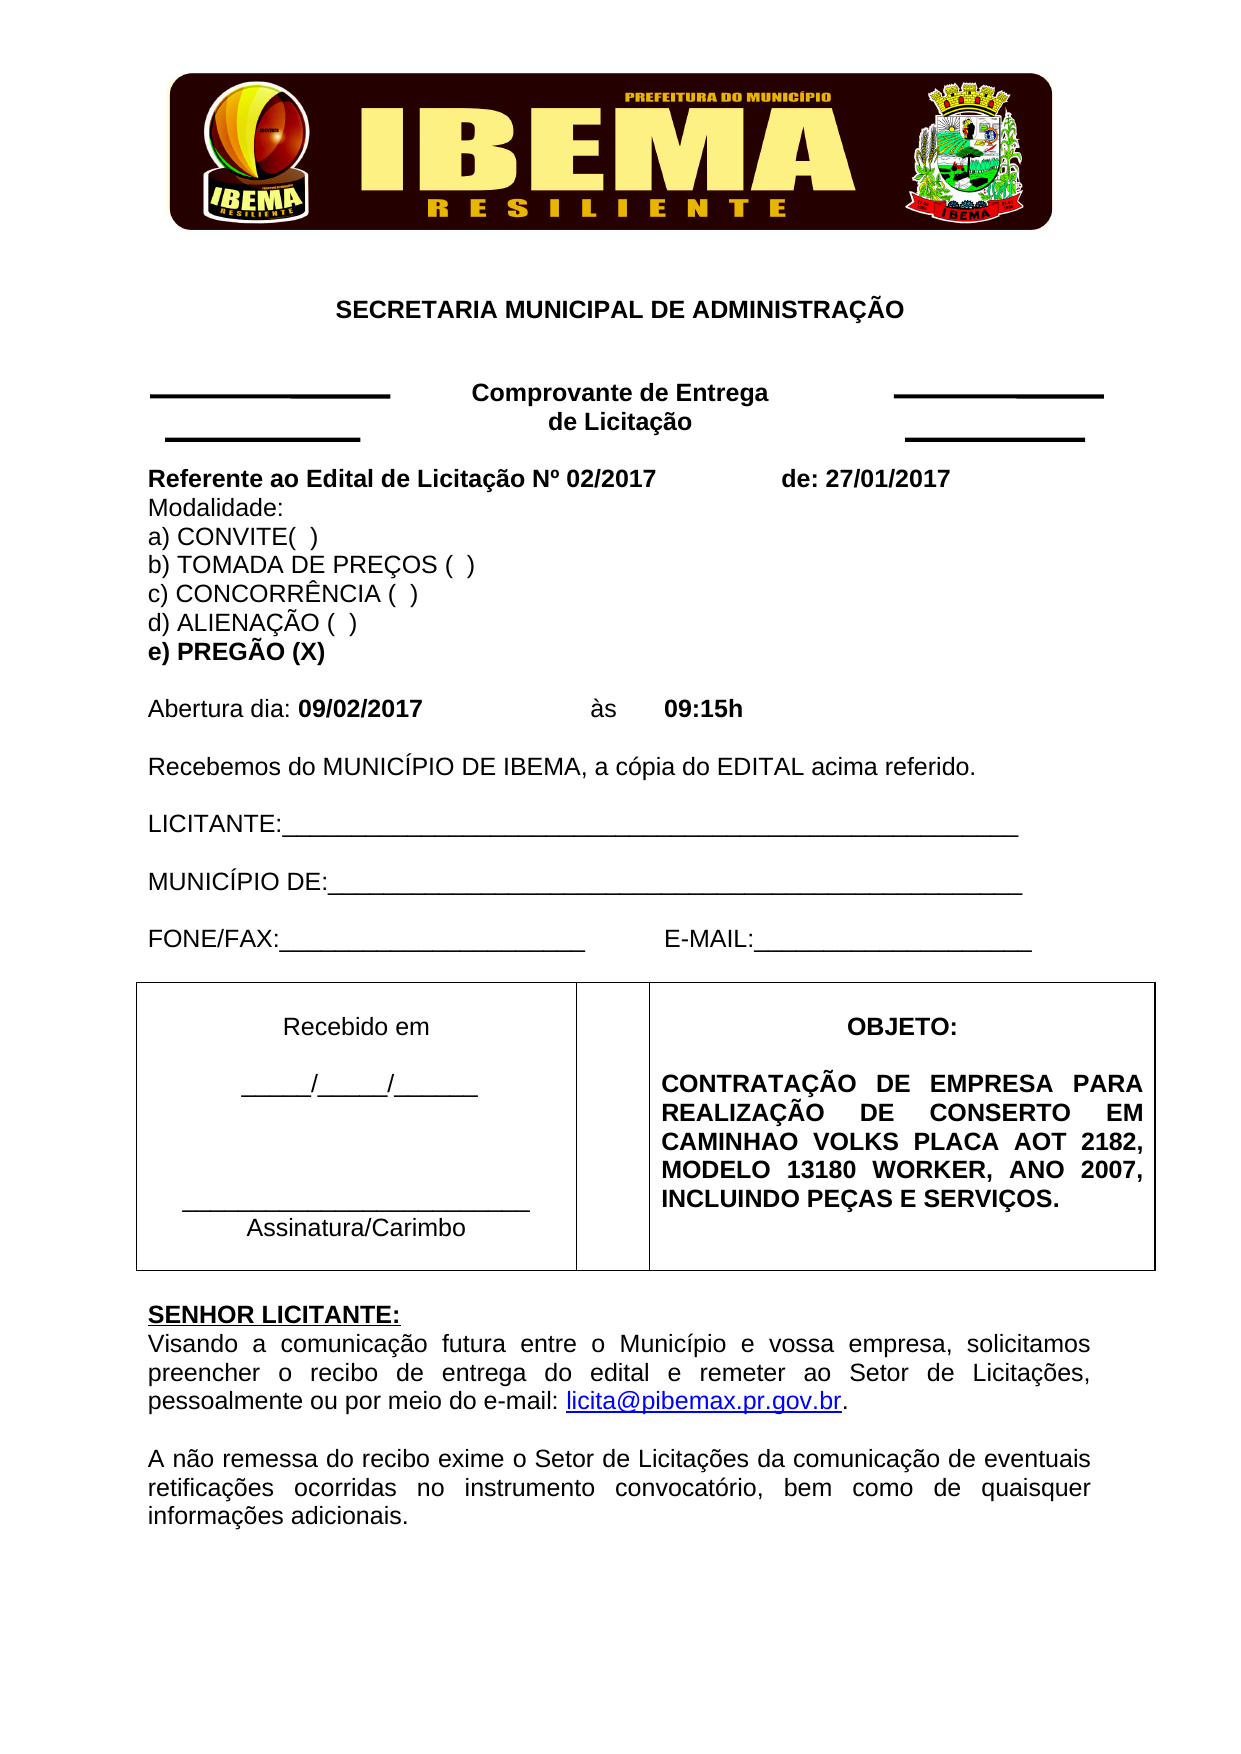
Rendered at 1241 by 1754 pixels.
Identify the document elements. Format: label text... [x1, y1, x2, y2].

text LICITANTE:_____________________________________________________ [148, 809, 1092, 838]
table_header OBJETO: CONTRATAÇÃO DE EMPRESA PARA REALIZAÇÃO DE CONSERTO EM CAMINHAO VOLKS PLACA AOT 2182, MODELO 13180 WORKER, ANO 2007, INCLUINDO PEÇAS E SERVIÇOS. [650, 983, 1154, 1270]
text MUNICÍPIO DE:__________________________________________________ [148, 867, 1092, 895]
table_header [577, 983, 649, 1270]
text b) TOMADA DE PREÇOS ( ) [148, 550, 1092, 579]
text SECRETARIA MUNICIPAL DE ADMINISTRAÇÃO [148, 295, 1092, 324]
text Modalidade: [148, 493, 1092, 522]
text de Licitação [148, 407, 1092, 435]
text e) PREGÃO (X) [148, 637, 1092, 665]
text Abertura dia: 09/02/2017 às 09:15h [148, 694, 1092, 723]
text c) CONCORRÊNCIA ( ) [148, 579, 1092, 608]
text a) CONVITE( ) [148, 522, 1092, 550]
text SENHOR LICITANTE: [148, 1300, 1092, 1329]
text d) ALIENAÇÃO ( ) [148, 608, 1092, 637]
text FONE/FAX:______________________ E-MAIL:____________________ [148, 924, 1092, 953]
text Visando a comunicação futura entre o Município e vossa empresa, solicitamos preencher o recibo de entrega do edital e remeter ao Setor de Licitações, pessoalmente ou por meio do e-mail: licita@pibemax.pr.gov.br. [148, 1329, 1092, 1415]
text Referente ao Edital de Licitação Nº 02/2017 de: 27/01/2017 [148, 464, 1092, 493]
text Comprovante de Entrega [148, 378, 1092, 407]
picture [166, 73, 1053, 230]
text A não remessa do recibo exime o Setor de Licitações da comunicação de eventuais retificações ocorridas no instrumento convocatório, bem como de quaisquer informações adicionais. [148, 1444, 1092, 1530]
text Recebemos do MUNICÍPIO DE IBEMA, a cópia do EDITAL acima referido. [148, 752, 1092, 780]
table_header Recebido em _____/_____/______ _________________________ Assinatura/Carimbo [137, 983, 576, 1270]
